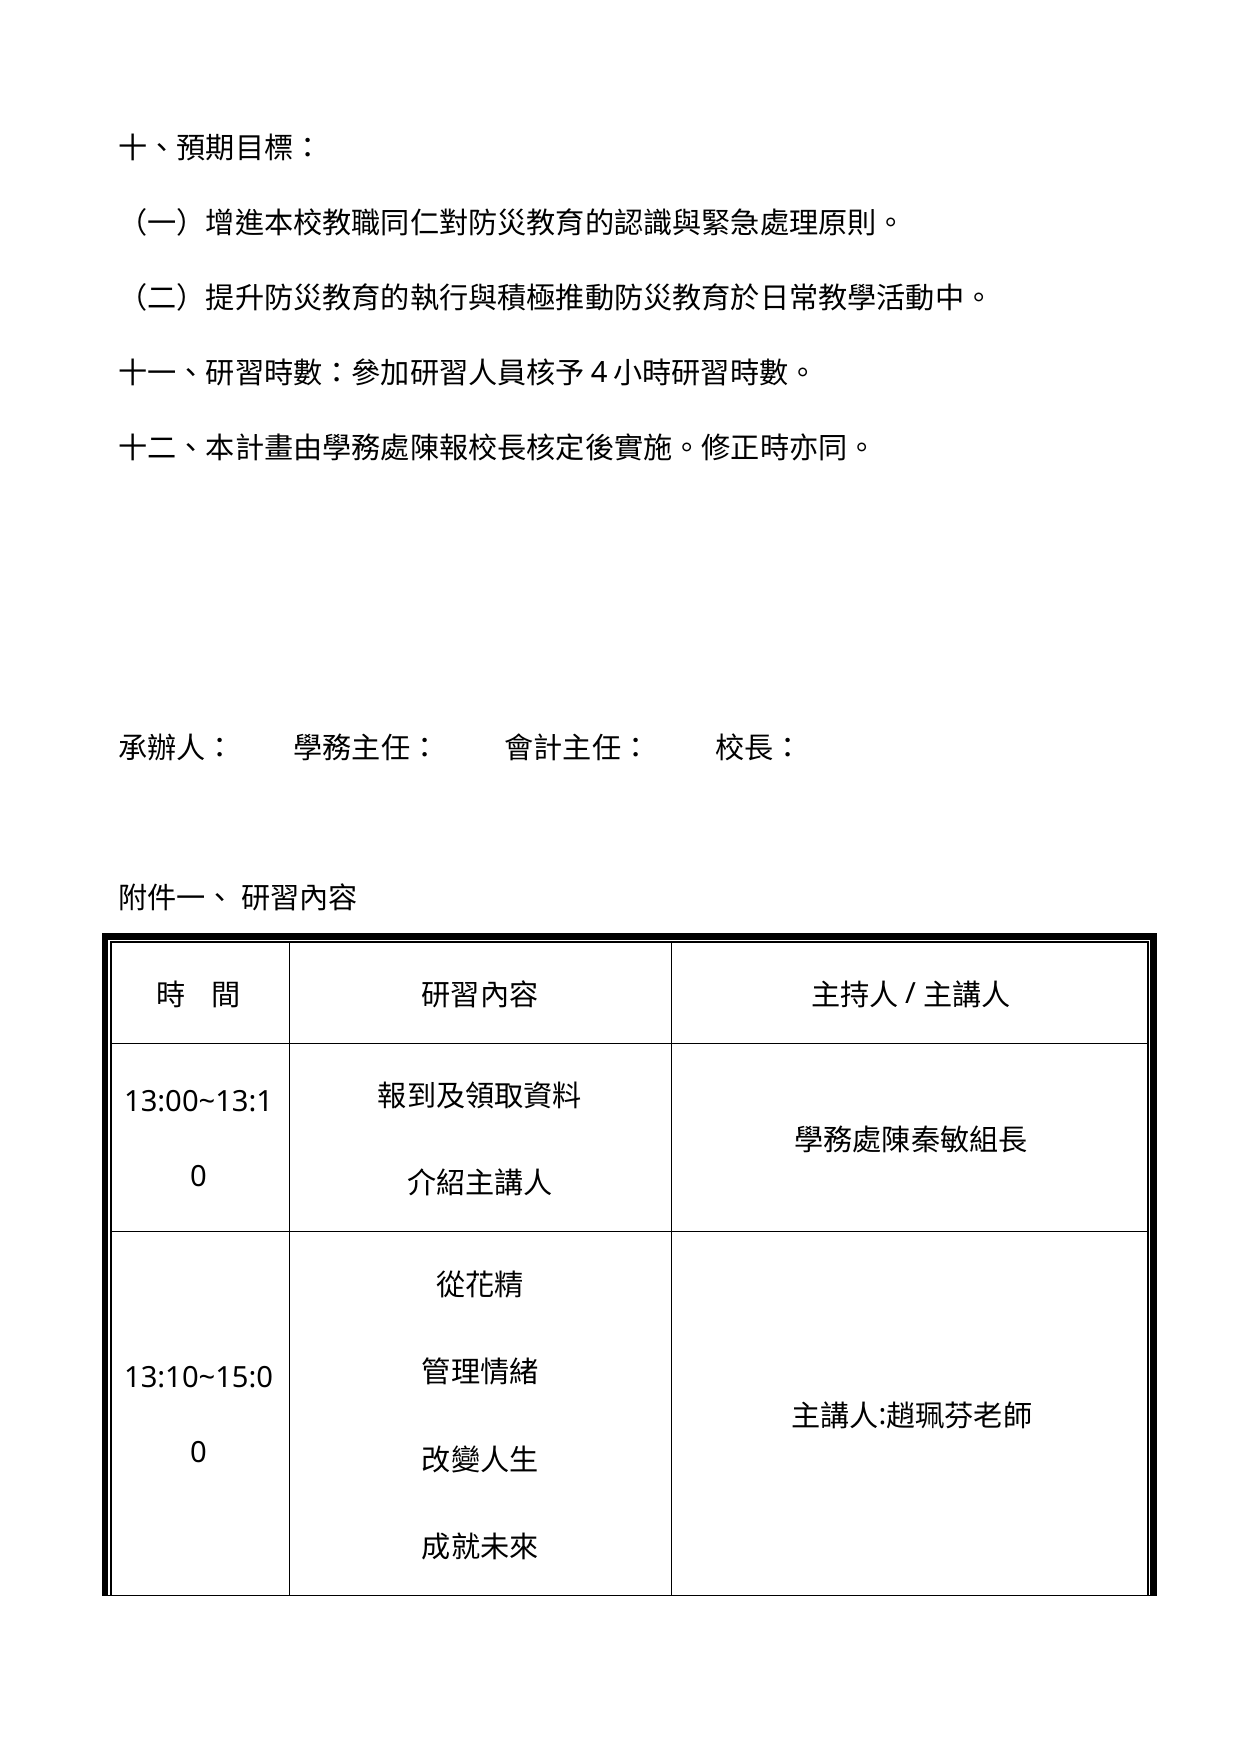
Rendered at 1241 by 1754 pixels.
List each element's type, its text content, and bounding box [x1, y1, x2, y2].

list （一）增進本校教職同仁對防災教育的認識與緊急處理原則。 [118, 183, 1122, 258]
table_cell 13:10~15:00 [112, 1232, 289, 1595]
table_header 時 間 [112, 943, 289, 1043]
list （二）提升防災教育的執行與積極推動防災教育於日常教學活動中。 [118, 258, 1122, 333]
list 十、預期目標： [118, 108, 1122, 183]
text 附件一、 研習內容 [118, 858, 1122, 933]
table_header 主持人 / 主講人 [672, 943, 1147, 1043]
text 承辦人： 學務主任： 會計主任： 校長： [118, 708, 1122, 783]
table_cell 主講人:趙珮芬老師 [672, 1232, 1147, 1595]
list 十二、本計畫由學務處陳報校長核定後實施。修正時亦同。 [118, 408, 1122, 483]
table_header 研習內容 [290, 943, 671, 1043]
table_cell 報到及領取資料 介紹主講人 [290, 1044, 671, 1231]
table_cell 學務處陳秦敏組長 [672, 1044, 1147, 1231]
list 十一、研習時數：參加研習人員核予4小時研習時數。 [118, 333, 1122, 408]
table_cell 從花精 管理情緒 改變人生 成就未來 [290, 1232, 671, 1595]
table_cell 13:00~13:10 [112, 1044, 289, 1231]
